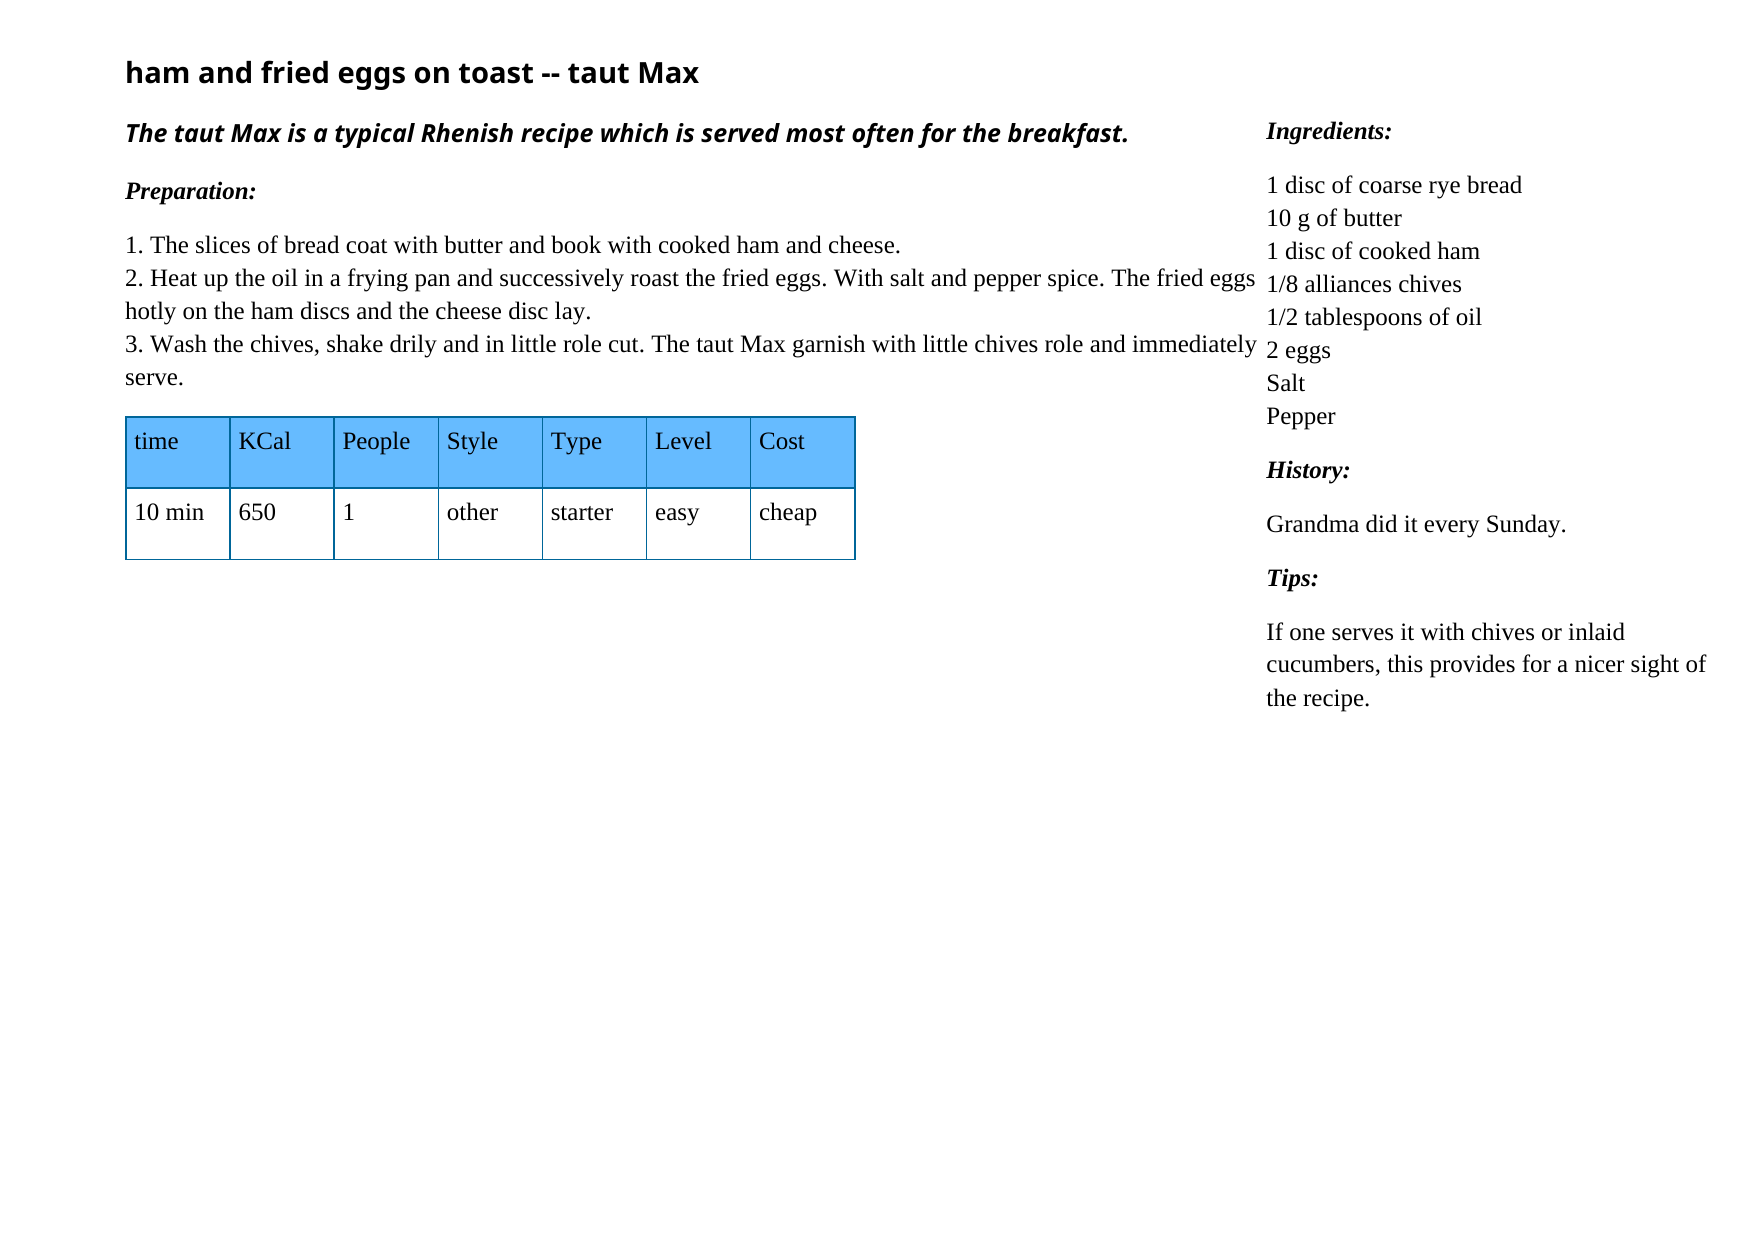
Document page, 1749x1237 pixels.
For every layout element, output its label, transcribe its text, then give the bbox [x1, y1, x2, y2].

table_header ham and fried eggs on toast -- taut Max [124, 52, 1727, 116]
table_cell The taut Max is a typical Rhenish recipe which is served most often for the breakfast. Preparation: 1. The slices of bread coat with butter and book with cooked ham and cheese. 2. Heat up the oil in a frying pan and successively roast the fried eggs. With salt and pepper spice. The fried eggs hotly on the ham discs and the cheese disc lay. 3. Wash the chives, shake drily and in little role cut. The taut Max garnish with little chives role and immediately serve. [124, 116, 1265, 736]
table_cell Ingredients: 1 disc of coarse rye bread 10 g of butter 1 disc of cooked ham 1/8 alliances chives 1/2 tablespoons of oil 2 eggs Salt Pepper History: Grandma did it every Sunday. Tips: If one serves it with chives or inlaid cucumbers, this provides for a nicer sight of the recipe. [1265, 116, 1727, 736]
